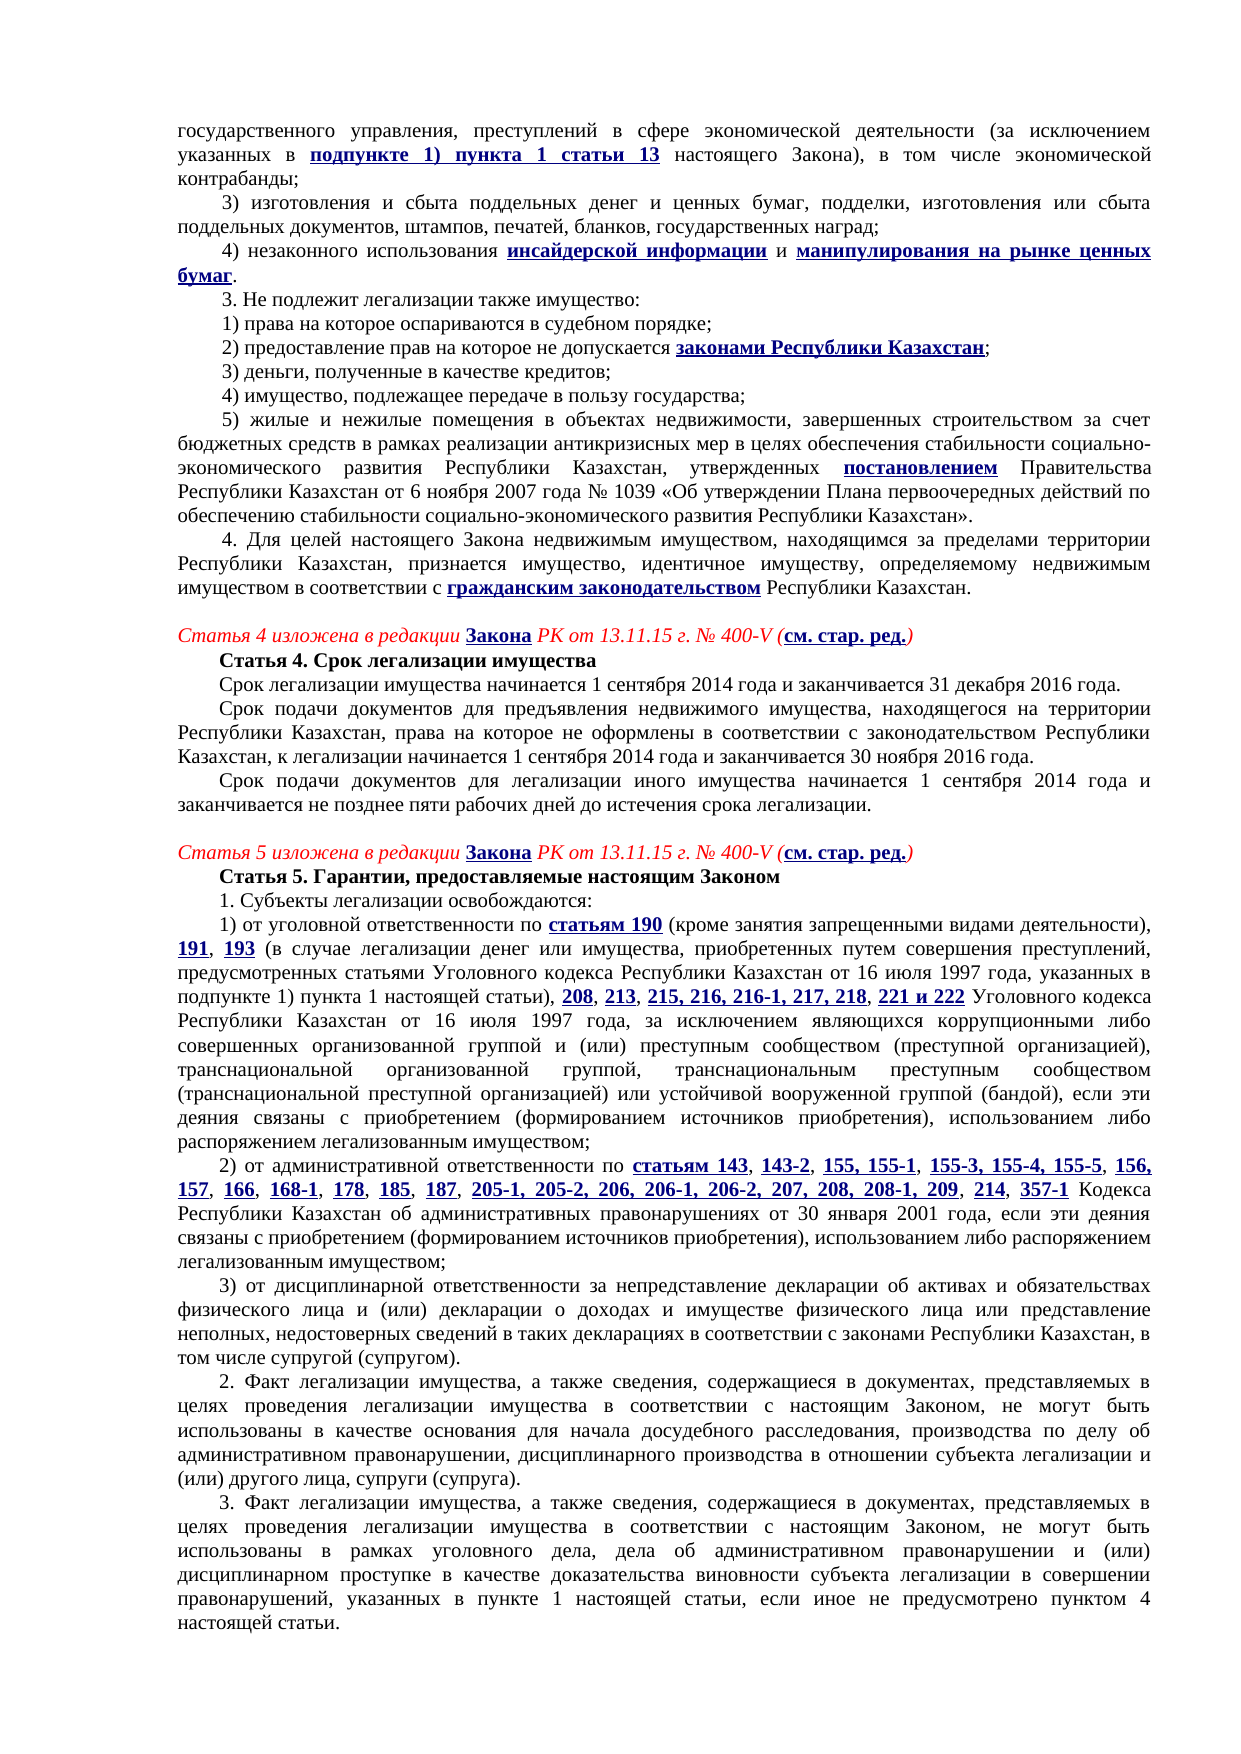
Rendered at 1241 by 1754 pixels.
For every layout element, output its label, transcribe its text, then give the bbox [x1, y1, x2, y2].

text Срок подачи документов для легализации иного имущества начинается 1 сентября 2014 года и заканчивается не позднее пяти рабочих дней до истечения срока легализации. [177, 768, 1152, 816]
text 1) права на которое оспариваются в судебном порядке; [177, 311, 1152, 335]
text 3. Не подлежит легализации также имущество: [177, 287, 1152, 311]
text 4) имущество, подлежащее передаче в пользу государства; [177, 383, 1152, 407]
text 2) от административной ответственности по статьям 143, 143-2, 155, 155-1, 155-3, 155-4, 155-5, 156, 157, 166, 168-1, 178, 185, 187, 205-1, 205-2, 206, 206-1, 206-2, 207, 208, 208-1, 209, 214, 357-1 Кодекса Республики Казахстан об административных правонарушениях от 30 января 2001 года, если эти деяния связаны с приобретением (формированием источников приобретения), использованием либо распоряжением легализованным имуществом; [177, 1153, 1152, 1273]
text Статья 5. Гарантии, предоставляемые настоящим Законом [219, 864, 1152, 888]
text 2. Факт легализации имущества, а также сведения, содержащиеся в документах, представляемых в целях проведения легализации имущества в соответствии с настоящим Законом, не могут быть использованы в качестве основания для начала досудебного расследования, производства по делу об административном правонарушении, дисциплинарного производства в отношении субъекта легализации и (или) другого лица, супруги (супруга). [177, 1369, 1152, 1490]
text 5) жилые и нежилые помещения в объектах недвижимости, завершенных строительством за счет бюджетных средств в рамках реализации антикризисных мер в целях обеспечения стабильности социально-экономического развития Республики Казахстан, утвержденных постановлением Правительства Республики Казахстан от 6 ноября 2007 года № 1039 «Об утверждении Плана первоочередных действий по обеспечению стабильности социально-экономического развития Республики Казахстан». [177, 407, 1152, 527]
text Срок подачи документов для предъявления недвижимого имущества, находящегося на территории Республики Казахстан, права на которое не оформлены в соответствии с законодательством Республики Казахстан, к легализации начинается 1 сентября 2014 года и заканчивается 30 ноября 2016 года. [177, 696, 1152, 768]
text Статья 4 изложена в редакции Закона РК от 13.11.15 г. № 400-V (см. стар. ред.) [177, 623, 1152, 647]
text 4. Для целей настоящего Закона недвижимым имуществом, находящимся за пределами территории Республики Казахстан, признается имущество, идентичное имуществу, определяемому недвижимым имуществом в соответствии с гражданским законодательством Республики Казахстан. [177, 527, 1152, 599]
text 1) от уголовной ответственности по статьям 190 (кроме занятия запрещенными видами деятельности), 191, 193 (в случае легализации денег или имущества, приобретенных путем совершения преступлений, предусмотренных статьями Уголовного кодекса Республики Казахстан от 16 июля 1997 года, указанных в подпункте 1) пункта 1 настоящей статьи), 208, 213, 215, 216, 216-1, 217, 218, 221 и 222 Уголовного кодекса Республики Казахстан от 16 июля 1997 года, за исключением являющихся коррупционными либо совершенных организованной группой и (или) преступным сообществом (преступной организацией), транснациональной организованной группой, транснациональным преступным сообществом (транснациональной преступной организацией) или устойчивой вооруженной группой (бандой), если эти деяния связаны с приобретением (формированием источников приобретения), использованием либо распоряжением легализованным имуществом; [177, 912, 1152, 1153]
text Статья 4. Срок легализации имущества [219, 647, 1152, 672]
text 2) предоставление прав на которое не допускается законами Республики Казахстан; [177, 335, 1152, 359]
text 3. Факт легализации имущества, а также сведения, содержащиеся в документах, представляемых в целях проведения легализации имущества в соответствии с настоящим Законом, не могут быть использованы в рамках уголовного дела, дела об административном правонарушении и (или) дисциплинарном проступке в качестве доказательства виновности субъекта легализации в совершении правонарушений, указанных в пункте 1 настоящей статьи, если иное не предусмотрено пунктом 4 настоящей статьи. [177, 1490, 1152, 1634]
text 3) деньги, полученные в качестве кредитов; [177, 359, 1152, 383]
text 3) от дисциплинарной ответственности за непредставление декларации об активах и обязательствах физического лица и (или) декларации о доходах и имуществе физического лица или представление неполных, недостоверных сведений в таких декларациях в соответствии с законами Республики Казахстан, в том числе супругой (супругом). [177, 1273, 1152, 1369]
text 3) изготовления и сбыта поддельных денег и ценных бумаг, подделки, изготовления или сбыта поддельных документов, штампов, печатей, бланков, государственных наград; [177, 190, 1152, 238]
text Статья 5 изложена в редакции Закона РК от 13.11.15 г. № 400-V (см. стар. ред.) [177, 840, 1152, 864]
text Срок легализации имущества начинается 1 сентября 2014 года и заканчивается 31 декабря 2016 года. [177, 672, 1152, 696]
text 1. Субъекты легализации освобождаются: [177, 888, 1152, 912]
text 4) незаконного использования инсайдерской информации и манипулирования на рынке ценных бумаг. [177, 238, 1152, 287]
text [177, 118, 1152, 190]
